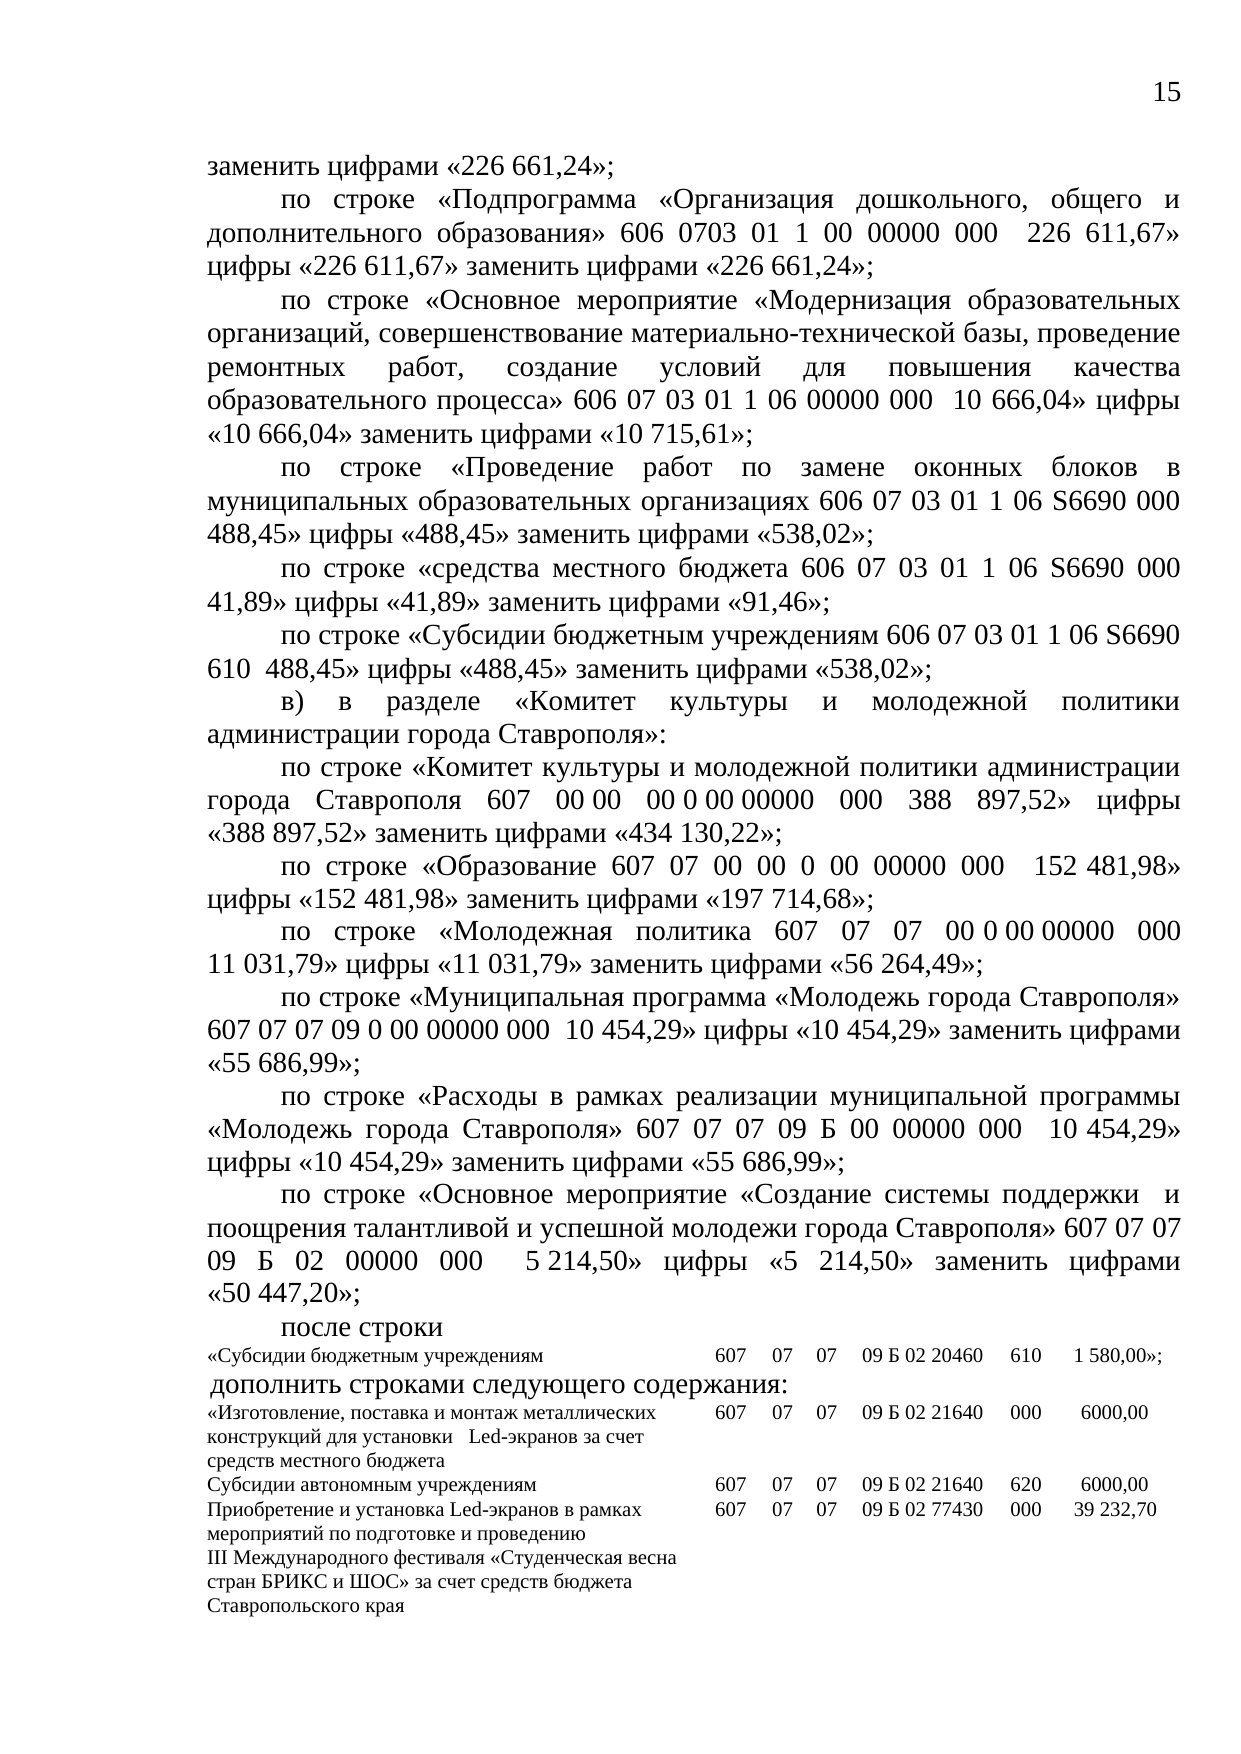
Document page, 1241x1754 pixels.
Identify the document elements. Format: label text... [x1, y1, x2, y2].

table_header 6000,00 [1055, 1400, 1168, 1472]
text по строке «Комитет культуры и молодежной политики администрации города Ставрополя 607 00 00 00 0 00 00000 000 388 897,52» цифры «388 897,52» заменить цифрами «434 130,22»; [207, 750, 1181, 849]
table_cell 07 [760, 1496, 804, 1617]
text по строке «Образование 607 07 00 00 0 00 00000 000 152 481,98» цифры «152 481,98» заменить цифрами «197 714,68»; [207, 849, 1181, 914]
table_header 07 [804, 1400, 849, 1472]
table_header «Изготовление, поставка и монтаж металлических конструкций для установки Led-экранов за счет средств местного бюджета [196, 1400, 701, 1472]
text по строке «Субсидии бюджетным учреждениям 606 07 03 01 1 06 S6690 610 488,45» цифры «488,45» заменить цифрами «538,02»; [207, 617, 1181, 684]
table_header 07 [760, 1400, 804, 1472]
table_cell 07 [804, 1473, 849, 1496]
table_cell 607 [701, 1473, 760, 1496]
table_cell 607 [701, 1496, 760, 1617]
text по строке «Основное мероприятие «Модернизация образовательных организаций, совершенствование материально-технической базы, проведение ремонтных работ, создание условий для повышения качества образовательного процесса» 606 07 03 01 1 06 00000 000 10 666,04» цифры «10 666,04» заменить цифрами «10 715,61»; [207, 282, 1181, 449]
table_header 610 [996, 1343, 1055, 1367]
table_header 607 [701, 1400, 760, 1472]
table_header 07 [760, 1343, 804, 1367]
text после строки [207, 1309, 1181, 1343]
table_header 07 [804, 1343, 848, 1367]
text по строке «Расходы в рамках реализации муниципальной программы «Молодежь города Ставрополя» 607 07 07 09 Б 00 00000 000 10 454,29» цифры «10 454,29» заменить цифрами «55 686,99»; [207, 1079, 1181, 1177]
text по строке «Муниципальная программа «Молодежь города Ставрополя» 607 07 07 09 0 00 00000 000 10 454,29» цифры «10 454,29» заменить цифрами «55 686,99»; [207, 980, 1181, 1079]
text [207, 148, 1181, 181]
table_cell Субсидии автономным учреждениям [196, 1473, 701, 1496]
text по строке «Молодежная политика 607 07 07 00 0 00 00000 000 11 031,79» цифры «11 031,79» заменить цифрами «56 264,49»; [207, 914, 1181, 980]
text по строке «Основное мероприятие «Создание системы поддержки и поощрения талантливой и успешной молодежи города Ставрополя» 607 07 07 09 Б 02 00000 000 5 214,50» цифры «5 214,50» заменить цифрами «50 447,20»; [207, 1177, 1181, 1309]
table_cell 39 232,70 [1055, 1496, 1168, 1617]
table_header 607 [701, 1343, 760, 1367]
text по строке «Проведение работ по замене оконных блоков в муниципальных образовательных организациях 606 07 03 01 1 06 S6690 000 488,45» цифры «488,45» заменить цифрами «538,02»; [207, 449, 1181, 550]
table_header 1 580,00»; [1055, 1343, 1173, 1367]
table_header 000 [996, 1400, 1055, 1472]
table_header «Субсидии бюджетным учреждениям [196, 1343, 701, 1367]
text по строке «средства местного бюджета 606 07 03 01 1 06 S6690 000 41,89» цифры «41,89» заменить цифрами «91,46»; [207, 550, 1181, 617]
table_cell 07 [804, 1496, 849, 1617]
table_cell 09 Б 02 77430 [849, 1496, 996, 1617]
table_cell Приобретение и установка Led-экранов в рамках мероприятий по подготовке и проведению III Международного фестиваля «Студенческая весна стран БРИКС и ШОС» за счет средств бюджета Ставропольского края [196, 1496, 701, 1617]
table_cell 09 Б 02 21640 [849, 1473, 996, 1496]
table_cell 000 [996, 1496, 1055, 1617]
table_cell 07 [760, 1473, 804, 1496]
table_header 09 Б 02 20460 [849, 1343, 996, 1367]
text в) в разделе «Комитет культуры и молодежной политики администрации города Ставрополя»: [207, 684, 1181, 750]
table_cell 6000,00 [1055, 1473, 1168, 1496]
text дополнить строками следующего содержания: [207, 1367, 1181, 1400]
table_cell 620 [996, 1473, 1055, 1496]
table_header 09 Б 02 21640 [849, 1400, 996, 1472]
text по строке «Подпрограмма «Организация дошкольного, общего и дополнительного образования» 606 0703 01 1 00 00000 000 226 611,67» цифры «226 611,67» заменить цифрами «226 661,24»; [207, 181, 1181, 282]
